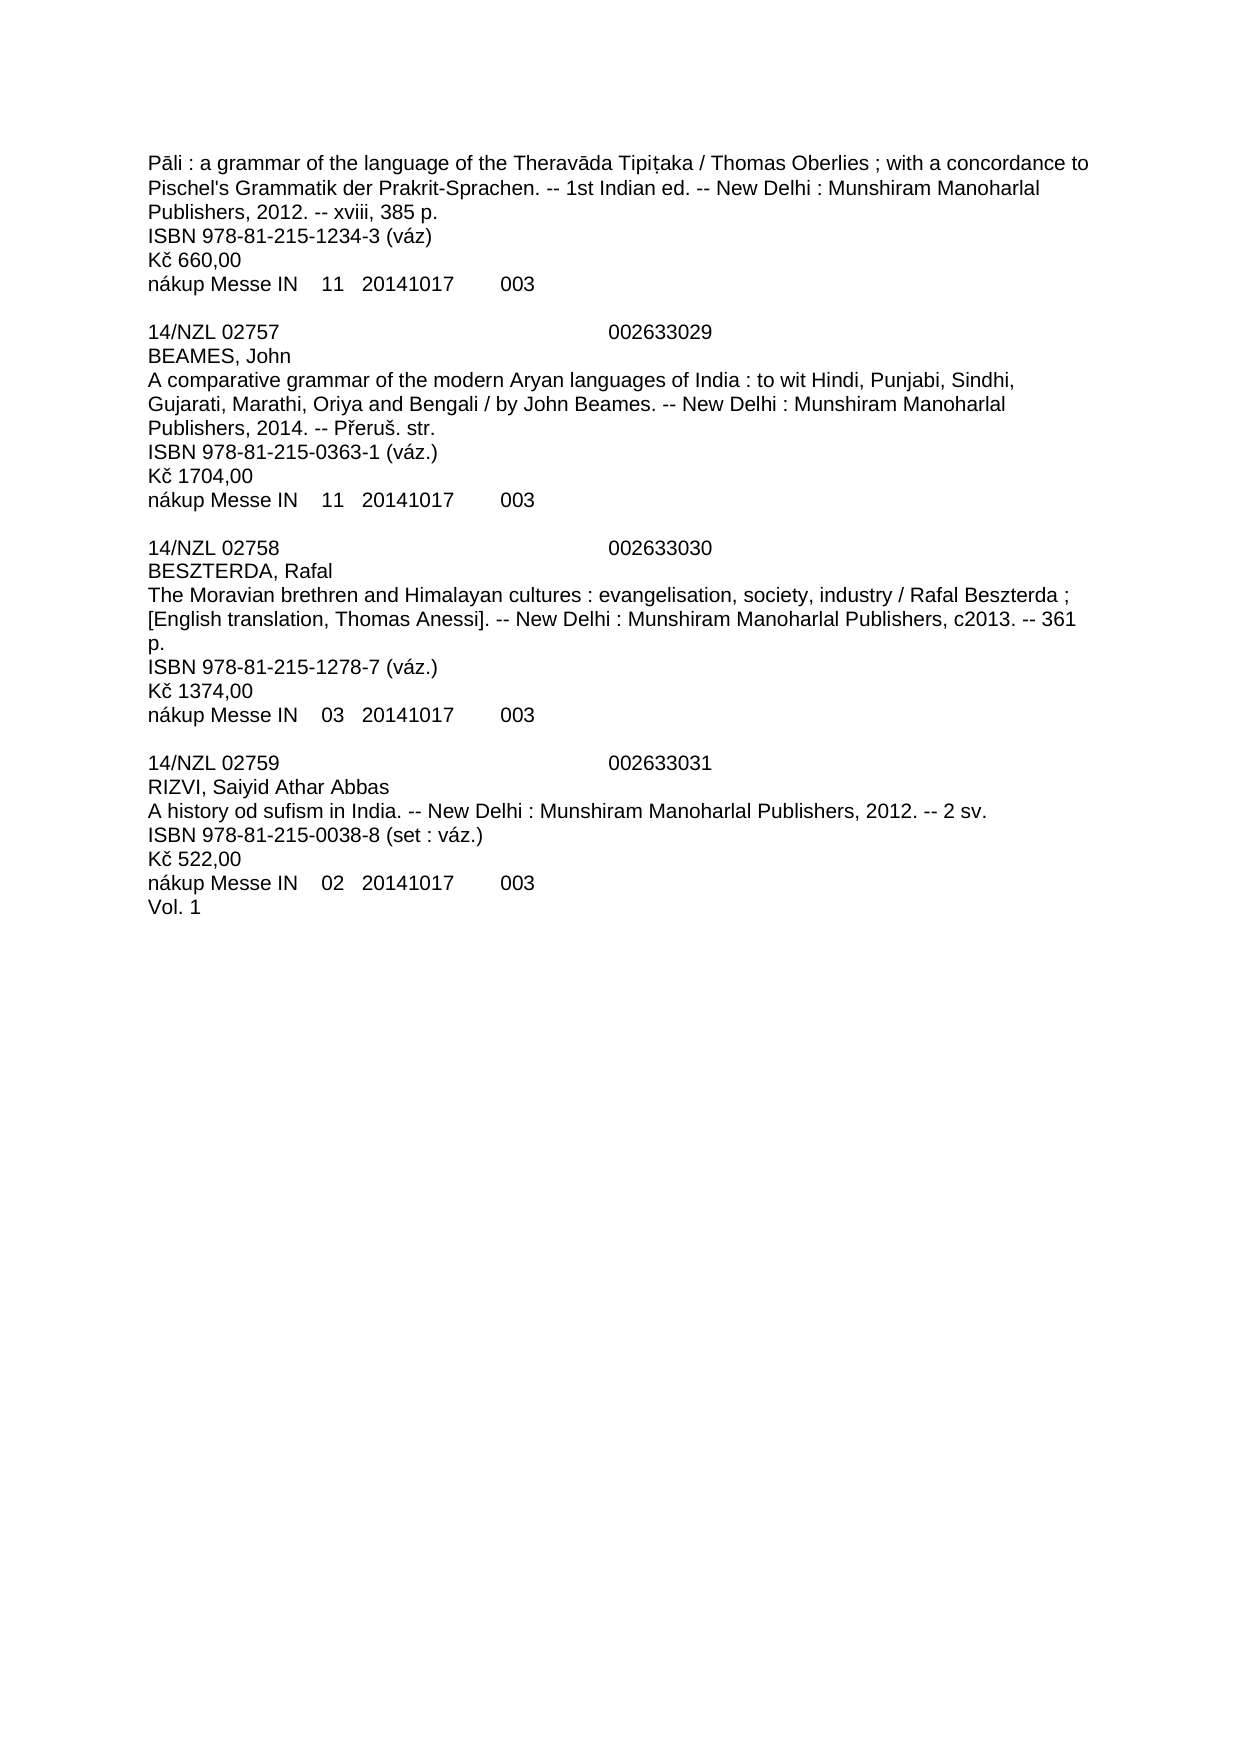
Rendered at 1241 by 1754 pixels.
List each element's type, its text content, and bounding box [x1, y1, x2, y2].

text nákup Messe IN 03 20141017 003 [148, 703, 1093, 727]
text A comparative grammar of the modern Aryan languages of India : to wit Hindi, Punjabi, Sindhi, Gujarati, Marathi, Oriya and Bengali / by John Beames. -- New Delhi : Munshiram Manoharlal Publishers, 2014. -- Přeruš. str. [148, 368, 1093, 439]
text The Moravian brethren and Himalayan cultures : evangelisation, society, industry / Rafal Beszterda ; [English translation, Thomas Anessi]. -- New Delhi : Munshiram Manoharlal Publishers, c2013. -- 361 p. [148, 583, 1093, 655]
text Kč 1374,00 [148, 679, 1093, 703]
text nákup Messe IN 11 20141017 003 [148, 487, 1093, 511]
text nákup Messe IN 02 20141017 003 [148, 871, 1093, 895]
text ISBN 978-81-215-1234-3 (váz) [148, 224, 1093, 248]
text ISBN 978-81-215-0038-8 (set : váz.) [148, 823, 1093, 847]
text 14/NZL 02759 002633031 [148, 751, 1093, 775]
text 14/NZL 02758 002633030 [148, 535, 1093, 559]
text Kč 660,00 [148, 248, 1093, 272]
text BESZTERDA, Rafal [148, 559, 1093, 583]
text Kč 1704,00 [148, 463, 1093, 487]
text A history od sufism in India. -- New Delhi : Munshiram Manoharlal Publishers, 2012. -- 2 sv. [148, 799, 1093, 823]
text ISBN 978-81-215-1278-7 (váz.) [148, 655, 1093, 679]
text BEAMES, John [148, 344, 1093, 368]
text Pāli : a grammar of the language of the Theravāda Tipiṭaka / Thomas Oberlies ; with a concordance to Pischel's Grammatik der Prakrit-Sprachen. -- 1st Indian ed. -- New Delhi : Munshiram Manoharlal Publishers, 2012. -- xviii, 385 p. [148, 148, 1093, 224]
text 14/NZL 02757 002633029 [148, 320, 1093, 344]
text ISBN 978-81-215-0363-1 (váz.) [148, 439, 1093, 463]
text nákup Messe IN 11 20141017 003 [148, 272, 1093, 296]
text Kč 522,00 [148, 847, 1093, 871]
text Vol. 1 [148, 895, 1093, 919]
text RIZVI, Saiyid Athar Abbas [148, 775, 1093, 799]
